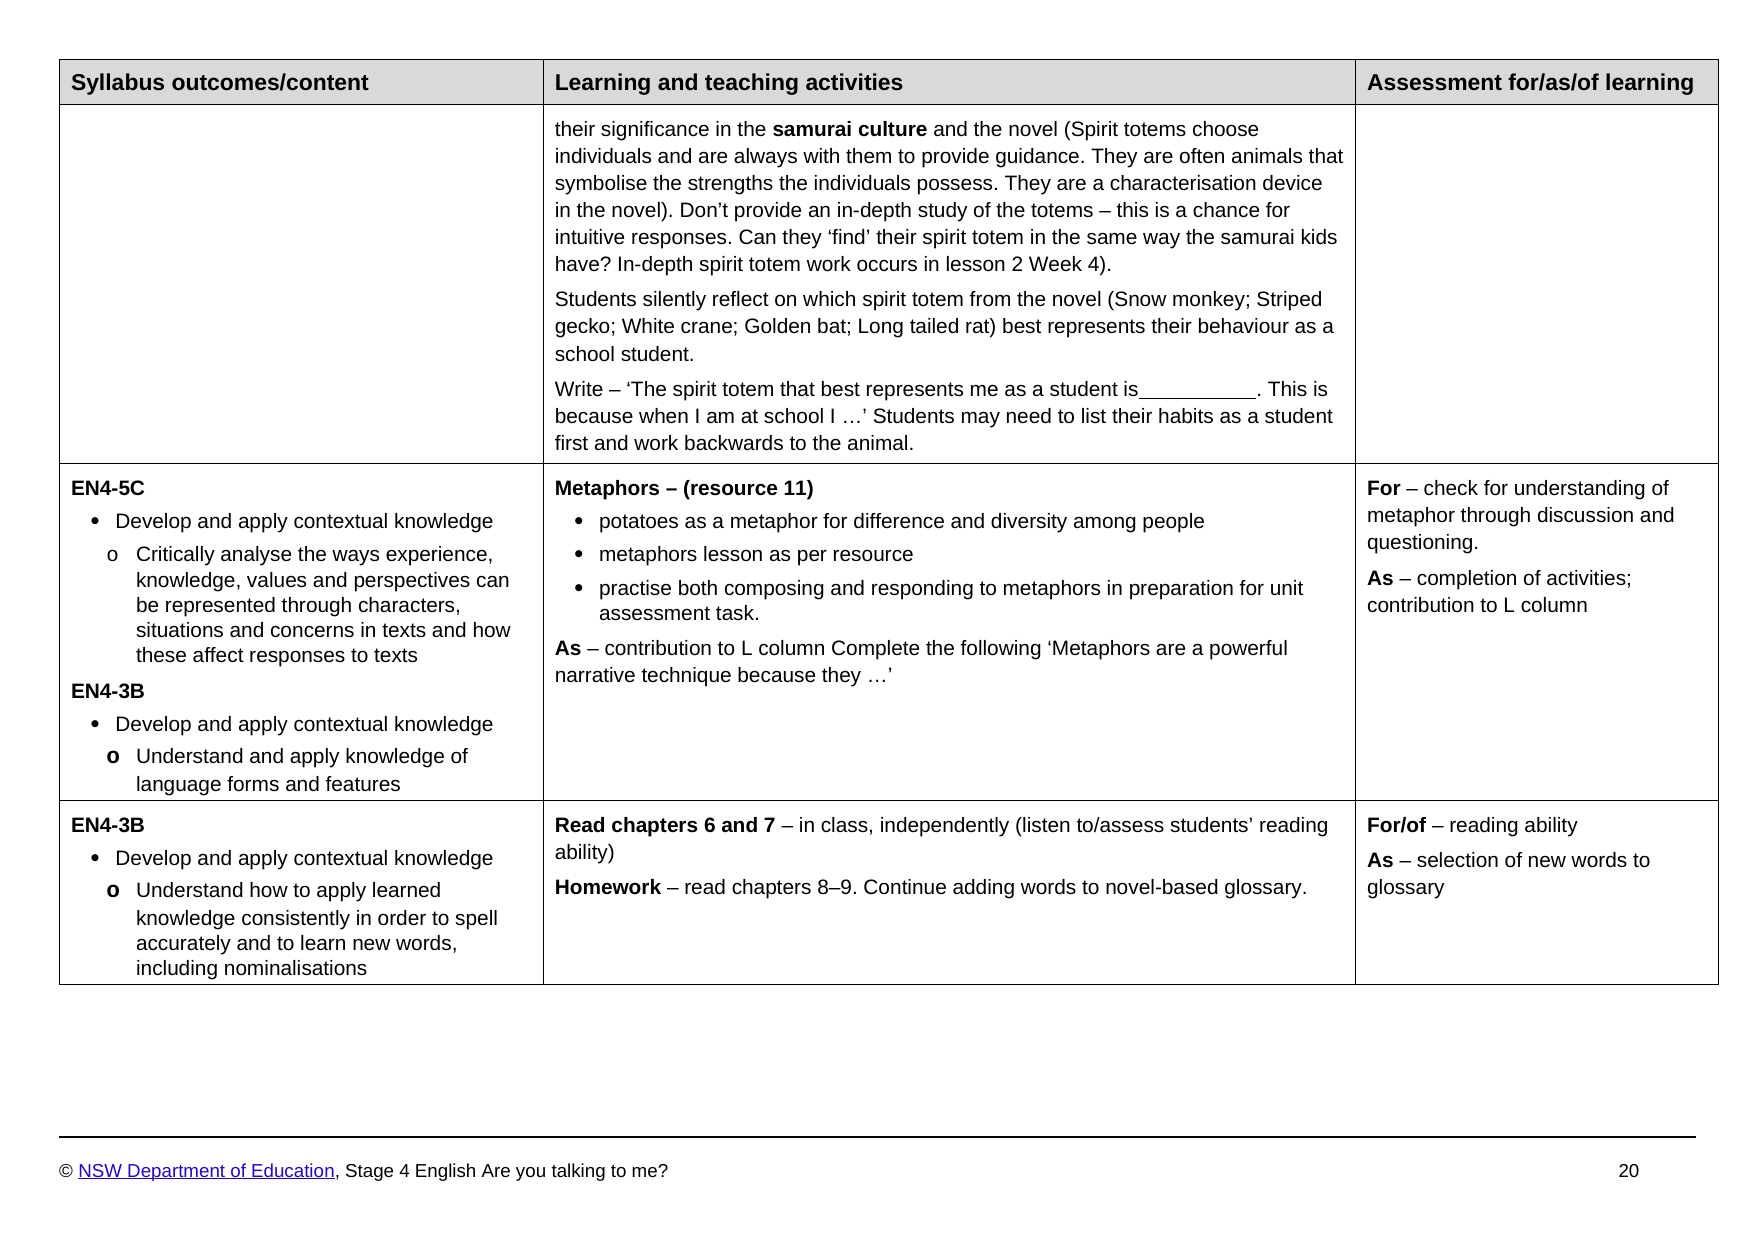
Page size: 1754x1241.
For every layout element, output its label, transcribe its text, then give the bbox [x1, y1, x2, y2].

table_cell For/of – reading ability As – selection of new words to glossary [1356, 801, 1718, 984]
table_header Learning and teaching activities [544, 60, 1355, 104]
table_cell EN4-5C Develop and apply contextual knowledge Critically analyse the ways experience, knowledge, values and perspectives can be represented through characters, situations and concerns in texts and how these affect responses to texts EN4-3B Develop and apply contextual knowledge Understand and apply knowledge of language forms and features [60, 464, 543, 800]
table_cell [1356, 105, 1718, 463]
table_header Syllabus outcomes/content [60, 60, 543, 104]
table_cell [544, 105, 1355, 463]
table_cell For – check for understanding of metaphor through discussion and questioning. As – completion of activities; contribution to L column [1356, 464, 1718, 800]
table_header Assessment for/as/of learning [1356, 60, 1718, 104]
table_cell Metaphors – (resource 11) potatoes as a metaphor for difference and diversity among people metaphors lesson as per resource practise both composing and responding to metaphors in preparation for unit assessment task. As – contribution to L column Complete the following ‘Metaphors are a powerful narrative technique because they …’ [544, 464, 1355, 800]
table_cell Read chapters 6 and 7 – in class, independently (listen to/assess students’ reading ability) Homework – read chapters 8–9. Continue adding words to novel-based glossary. [544, 801, 1355, 984]
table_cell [60, 105, 543, 463]
table_cell EN4-3B Develop and apply contextual knowledge Understand how to apply learned knowledge consistently in order to spell accurately and to learn new words, including nominalisations [60, 801, 543, 984]
